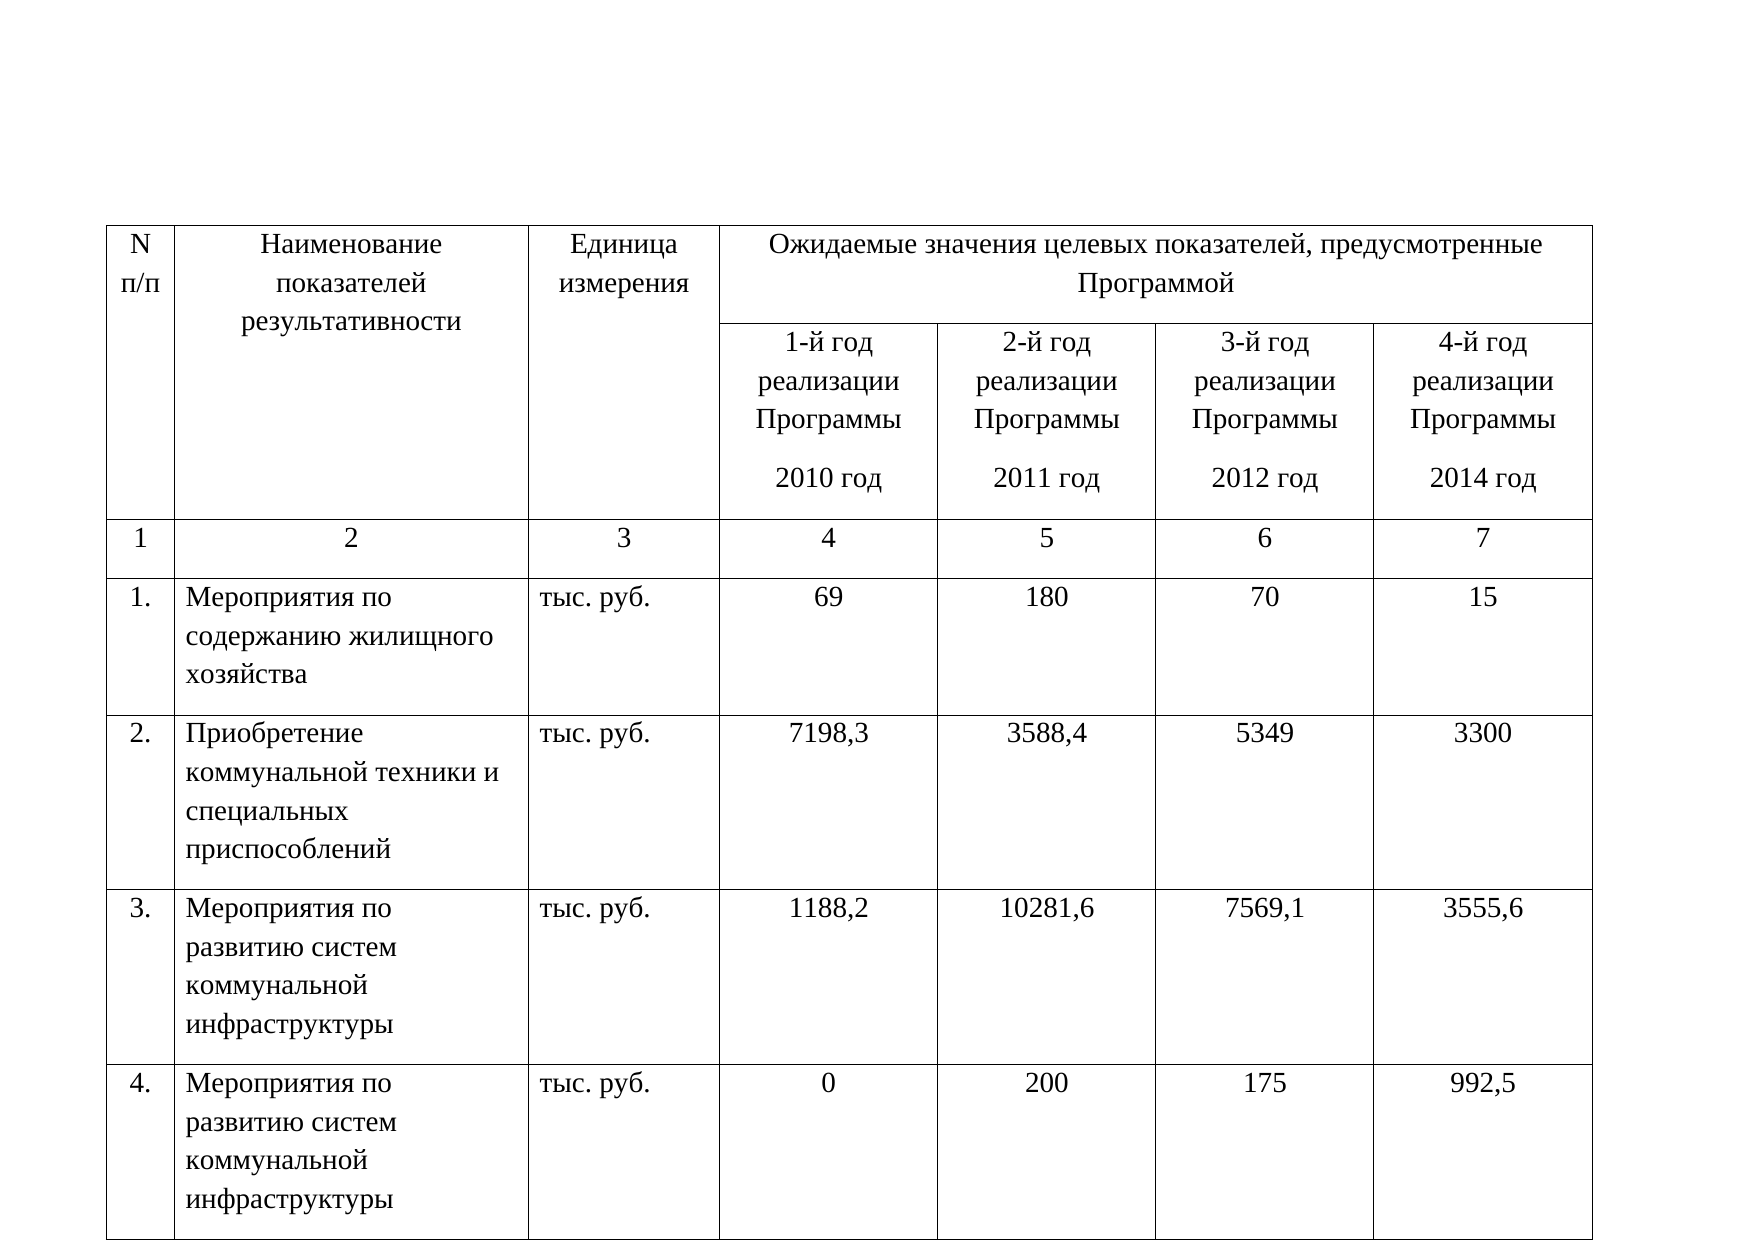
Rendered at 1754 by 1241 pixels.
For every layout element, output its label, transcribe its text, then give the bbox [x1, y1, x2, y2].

table_cell 4-й год реализации Программы 2014 год [1374, 324, 1592, 519]
table_cell 7198,3 [720, 716, 937, 889]
table_cell 15 [1374, 579, 1592, 714]
table_cell 4. [107, 1065, 174, 1239]
table_cell 3588,4 [938, 716, 1155, 889]
table_cell Приобретение коммунальной техники и специальных приспособлений [175, 716, 528, 889]
table_cell тыс. руб. [529, 890, 719, 1064]
table_cell 2. [107, 716, 174, 889]
table_header Наименование показателей результативности [175, 226, 528, 519]
table_cell 3-й год реализации Программы 2012 год [1156, 324, 1373, 519]
table_cell 3 [529, 520, 719, 578]
table_cell Мероприятия по содержанию жилищного хозяйства [175, 579, 528, 714]
table_cell 2 [175, 520, 528, 578]
table_cell 175 [1156, 1065, 1373, 1239]
table_cell 6 [1156, 520, 1373, 578]
table_header Ожидаемые значения целевых показателей, предусмотренные Программой [720, 226, 1592, 323]
table_cell 5 [938, 520, 1155, 578]
table_cell 200 [938, 1065, 1155, 1239]
table_cell тыс. руб. [529, 716, 719, 889]
table_cell 70 [1156, 579, 1373, 714]
table_cell 992,5 [1374, 1065, 1592, 1239]
table_cell 5349 [1156, 716, 1373, 889]
table_cell 0 [720, 1065, 937, 1239]
table_header Единица измерения [529, 226, 719, 519]
table_cell Мероприятия по развитию систем коммунальной инфраструктуры [175, 890, 528, 1064]
table_cell 180 [938, 579, 1155, 714]
table_cell 1188,2 [720, 890, 937, 1064]
table_cell 7 [1374, 520, 1592, 578]
table_cell 69 [720, 579, 937, 714]
table_cell тыс. руб. [529, 1065, 719, 1239]
table_cell 2-й год реализации Программы 2011 год [938, 324, 1155, 519]
table_cell 7569,1 [1156, 890, 1373, 1064]
table_cell 3300 [1374, 716, 1592, 889]
table_cell тыс. руб. [529, 579, 719, 714]
table_header N п/п [107, 226, 174, 519]
table_cell 3. [107, 890, 174, 1064]
table_cell 10281,6 [938, 890, 1155, 1064]
table_cell 4 [720, 520, 937, 578]
table_cell 1 [107, 520, 174, 578]
table_cell 1. [107, 579, 174, 714]
table_cell 3555,6 [1374, 890, 1592, 1064]
table_cell 1-й год реализации Программы 2010 год [720, 324, 937, 519]
table_cell Мероприятия по развитию систем коммунальной инфраструктуры [175, 1065, 528, 1239]
